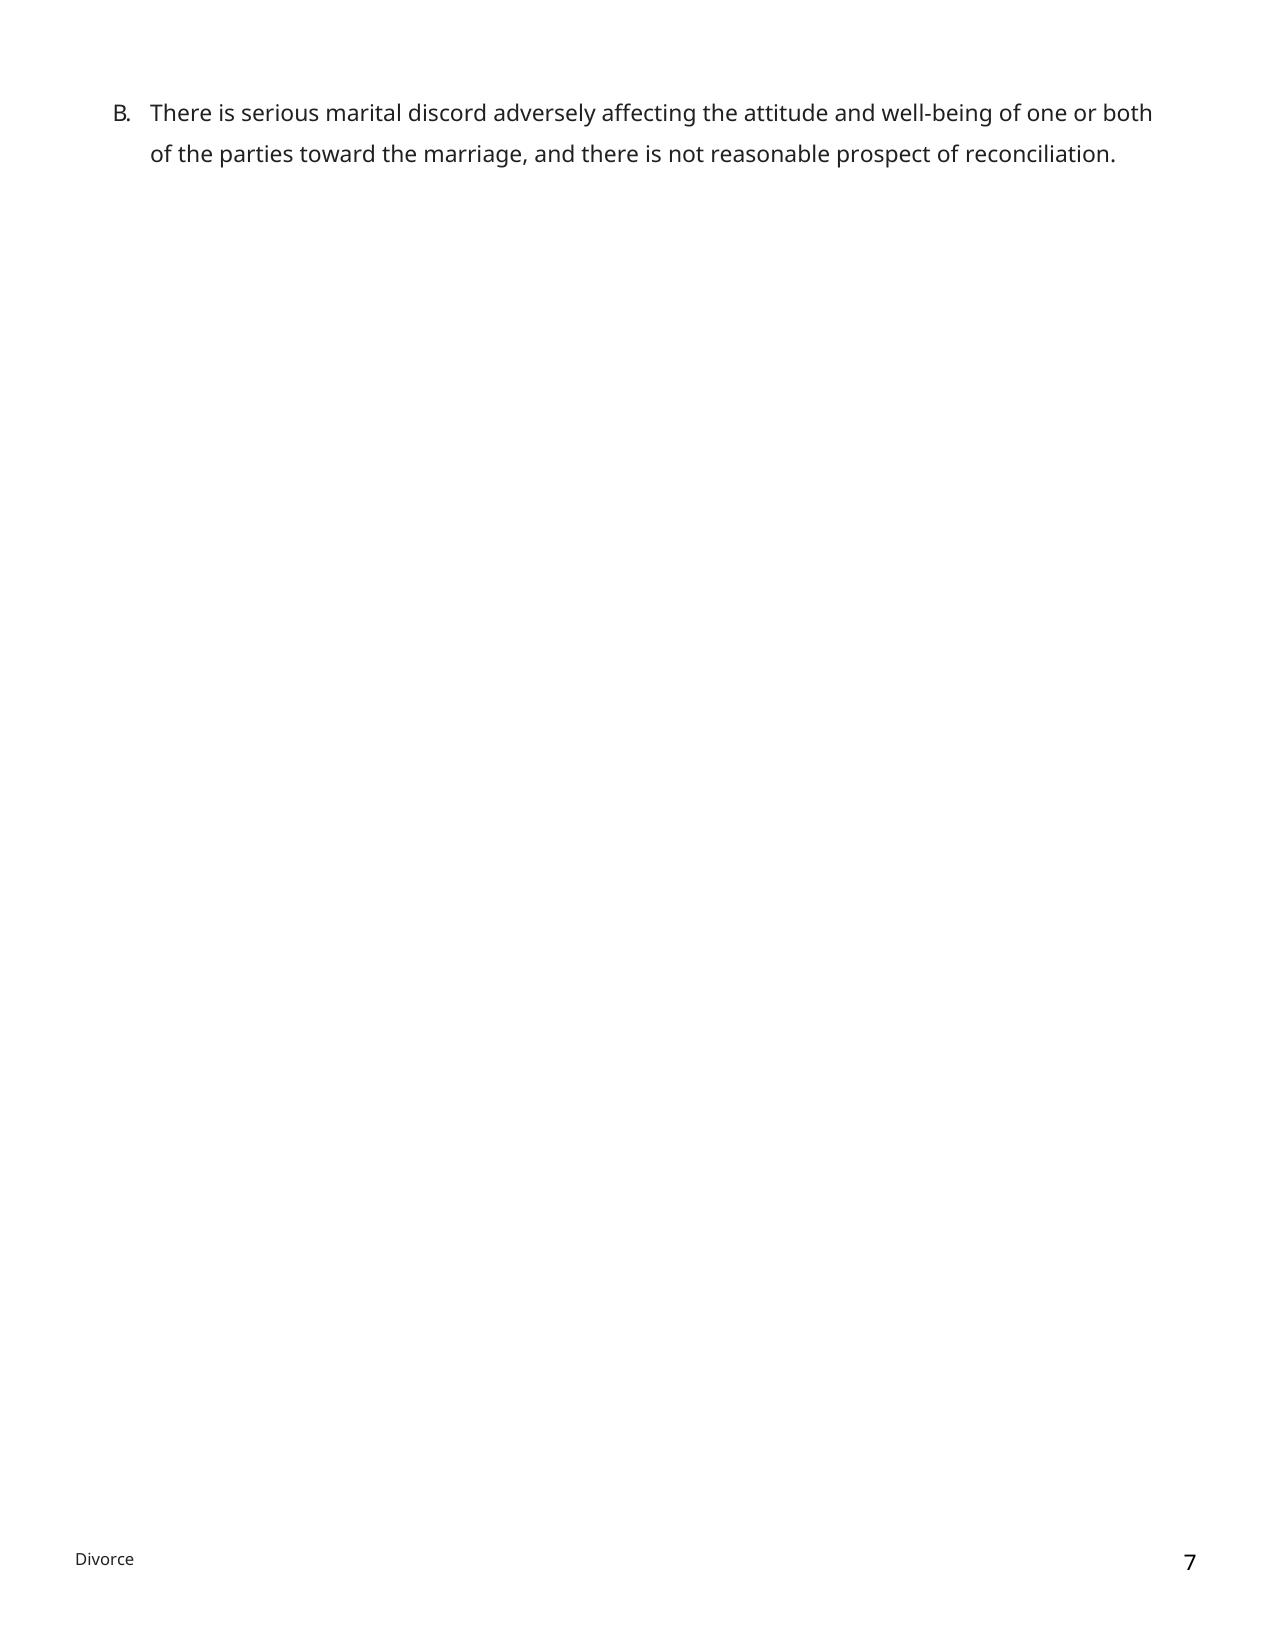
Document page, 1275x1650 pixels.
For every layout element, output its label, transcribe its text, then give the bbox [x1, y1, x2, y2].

list There is serious marital discord adversely affecting the attitude and well-being of one or both of the parties toward the marriage, and there is not reasonable prospect of reconciliation. [112, 97, 1158, 169]
